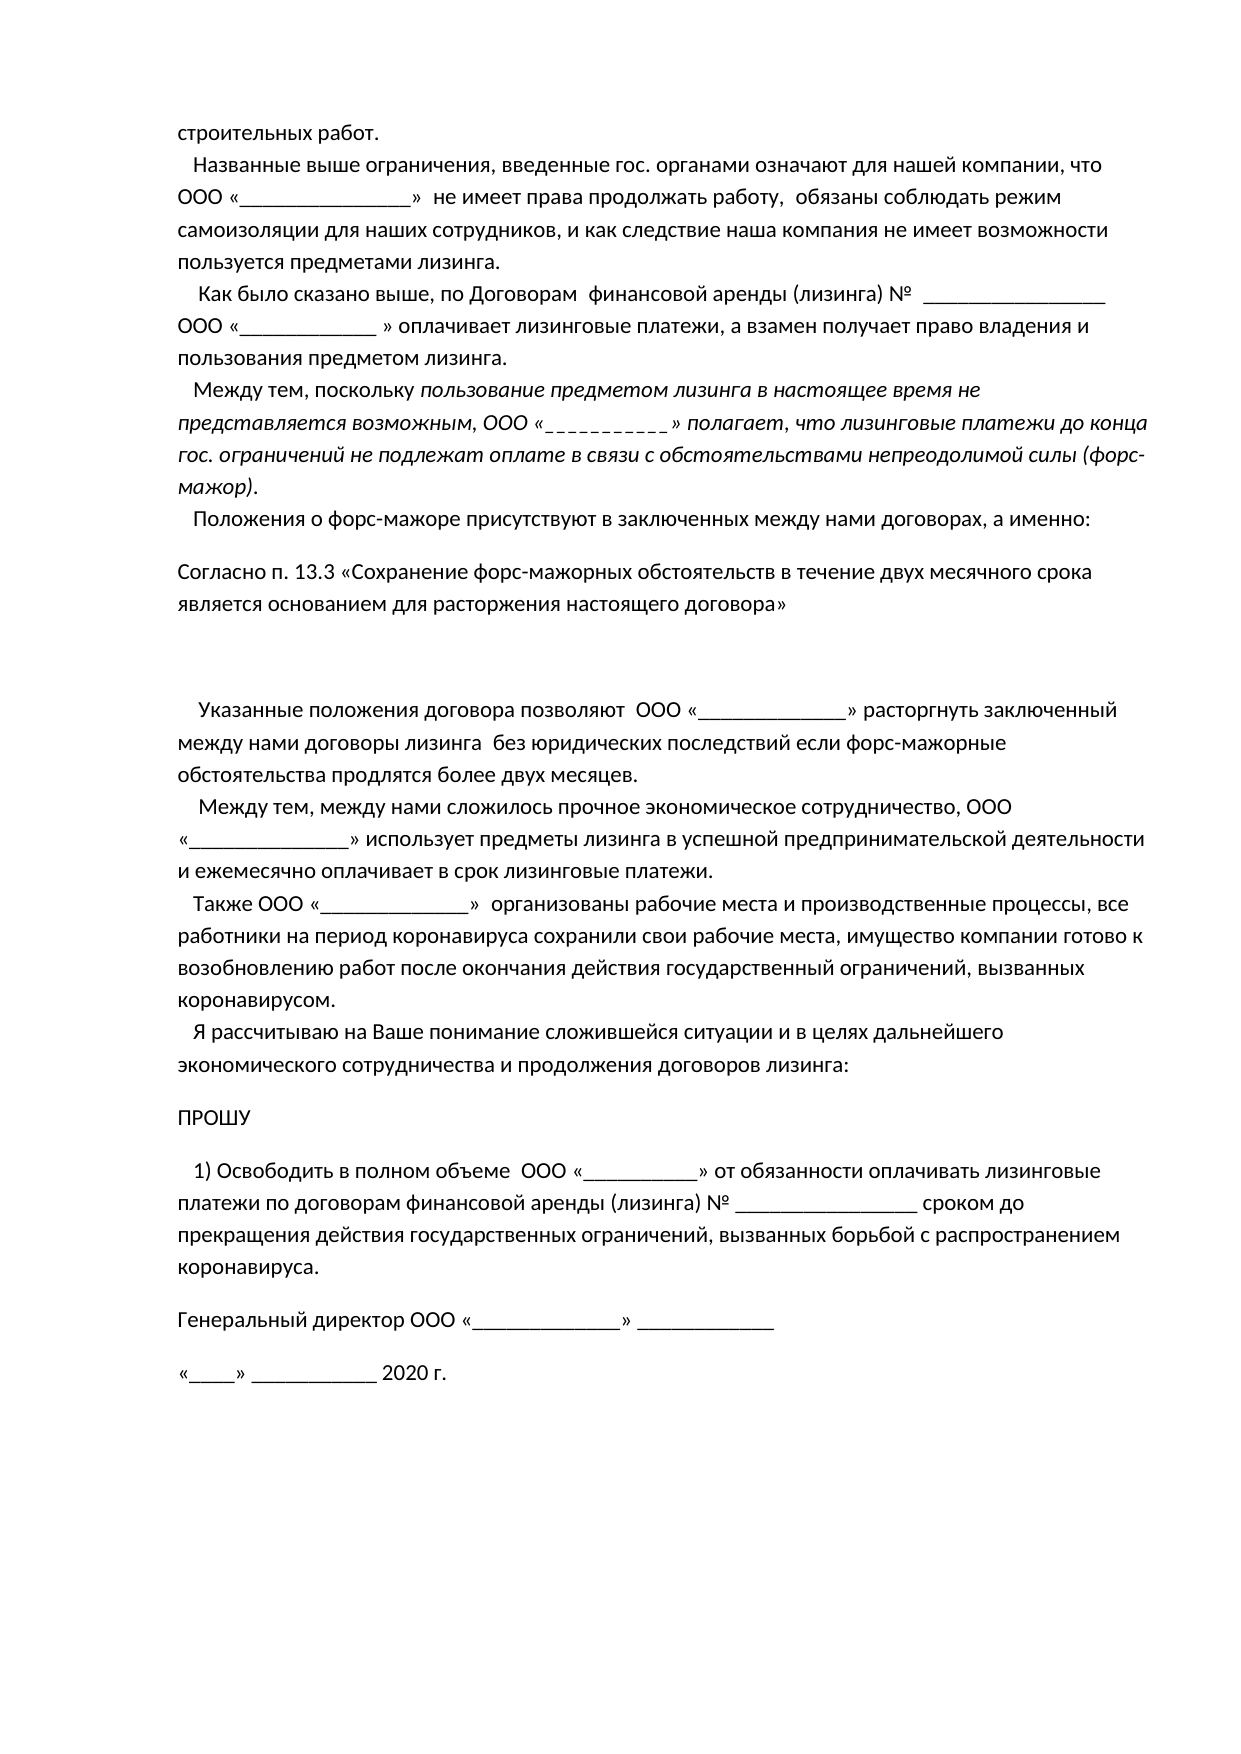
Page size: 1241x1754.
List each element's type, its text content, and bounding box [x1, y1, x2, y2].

text Согласно п. 13.3 «Сохранение форс-мажорных обстоятельств в течение двух месячного срока является основанием для расторжения настоящего договора» [177, 557, 1152, 618]
text Указанные положения договора позволяют ООО «_____________» расторгнуть заключенный между нами договоры лизинга без юридических последствий если форс-мажорные обстоятельства продлятся более двух месяцев. Между тем, между нами сложилось прочное экономическое сотрудничество, ООО «______________» использует предметы лизинга в успешной предпринимательской деятельности и ежемесячно оплачивает в срок лизинговые платежи. Также ООО «_____________» организованы рабочие места и производственные процессы, все работники на период коронавируса сохранили свои рабочие места, имущество компании готово к возобновлению работ после окончания действия государственный ограничений, вызванных коронавирусом. Я рассчитываю на Ваше понимание сложившейся ситуации и в целях дальнейшего экономического сотрудничества и продолжения договоров лизинга: [177, 696, 1152, 1078]
text Генеральный директор ООО «_____________» ____________ [177, 1305, 1152, 1333]
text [177, 118, 1152, 532]
text ПРОШУ [177, 1103, 1152, 1131]
text 1) Освободить в полном объеме ООО «__________» от обязанности оплачивать лизинговые платежи по договорам финансовой аренды (лизинга) № ________________ сроком до прекращения действия государственных ограничений, вызванных борьбой с распространением коронавируса. [177, 1156, 1152, 1280]
text «____» ___________ 2020 г. [177, 1358, 1152, 1386]
